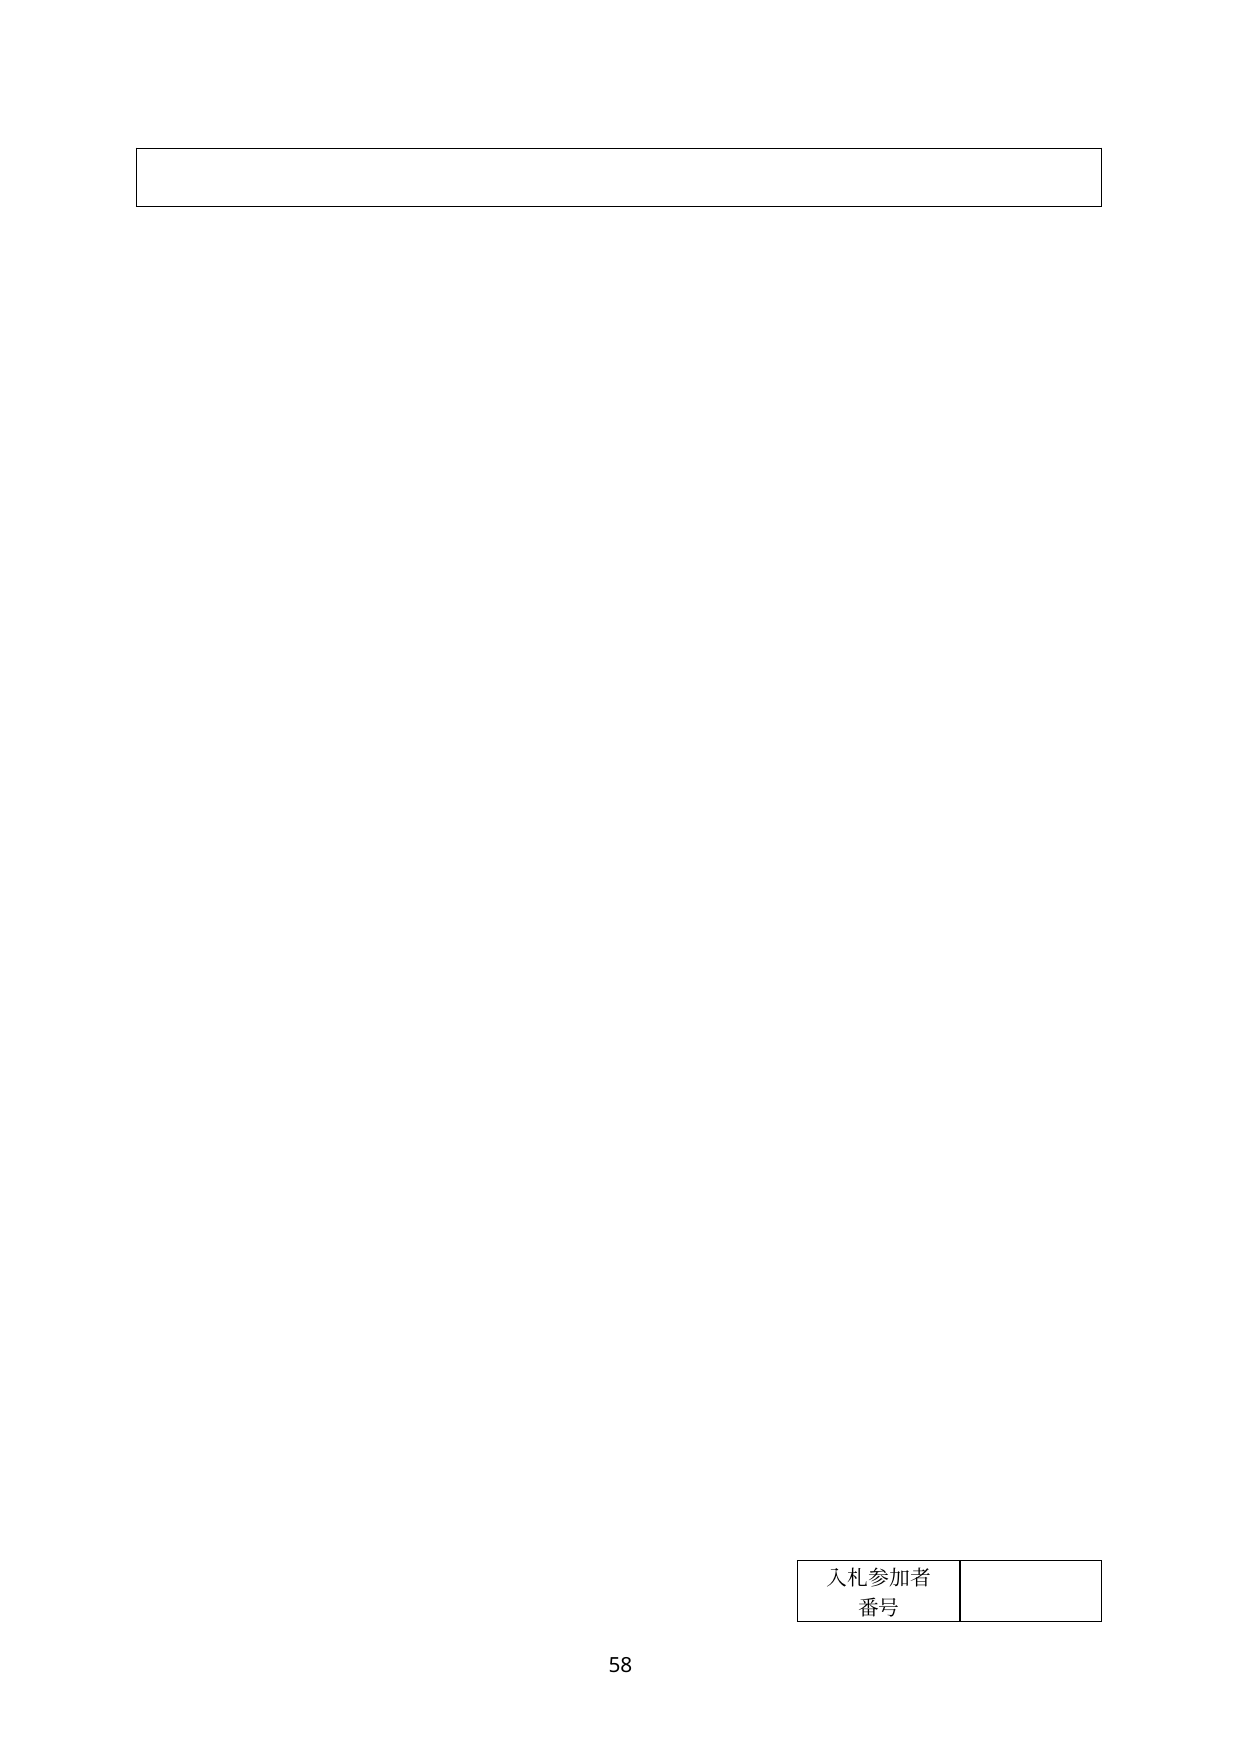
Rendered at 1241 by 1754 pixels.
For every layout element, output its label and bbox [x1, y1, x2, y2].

table_cell [137, 149, 1101, 206]
